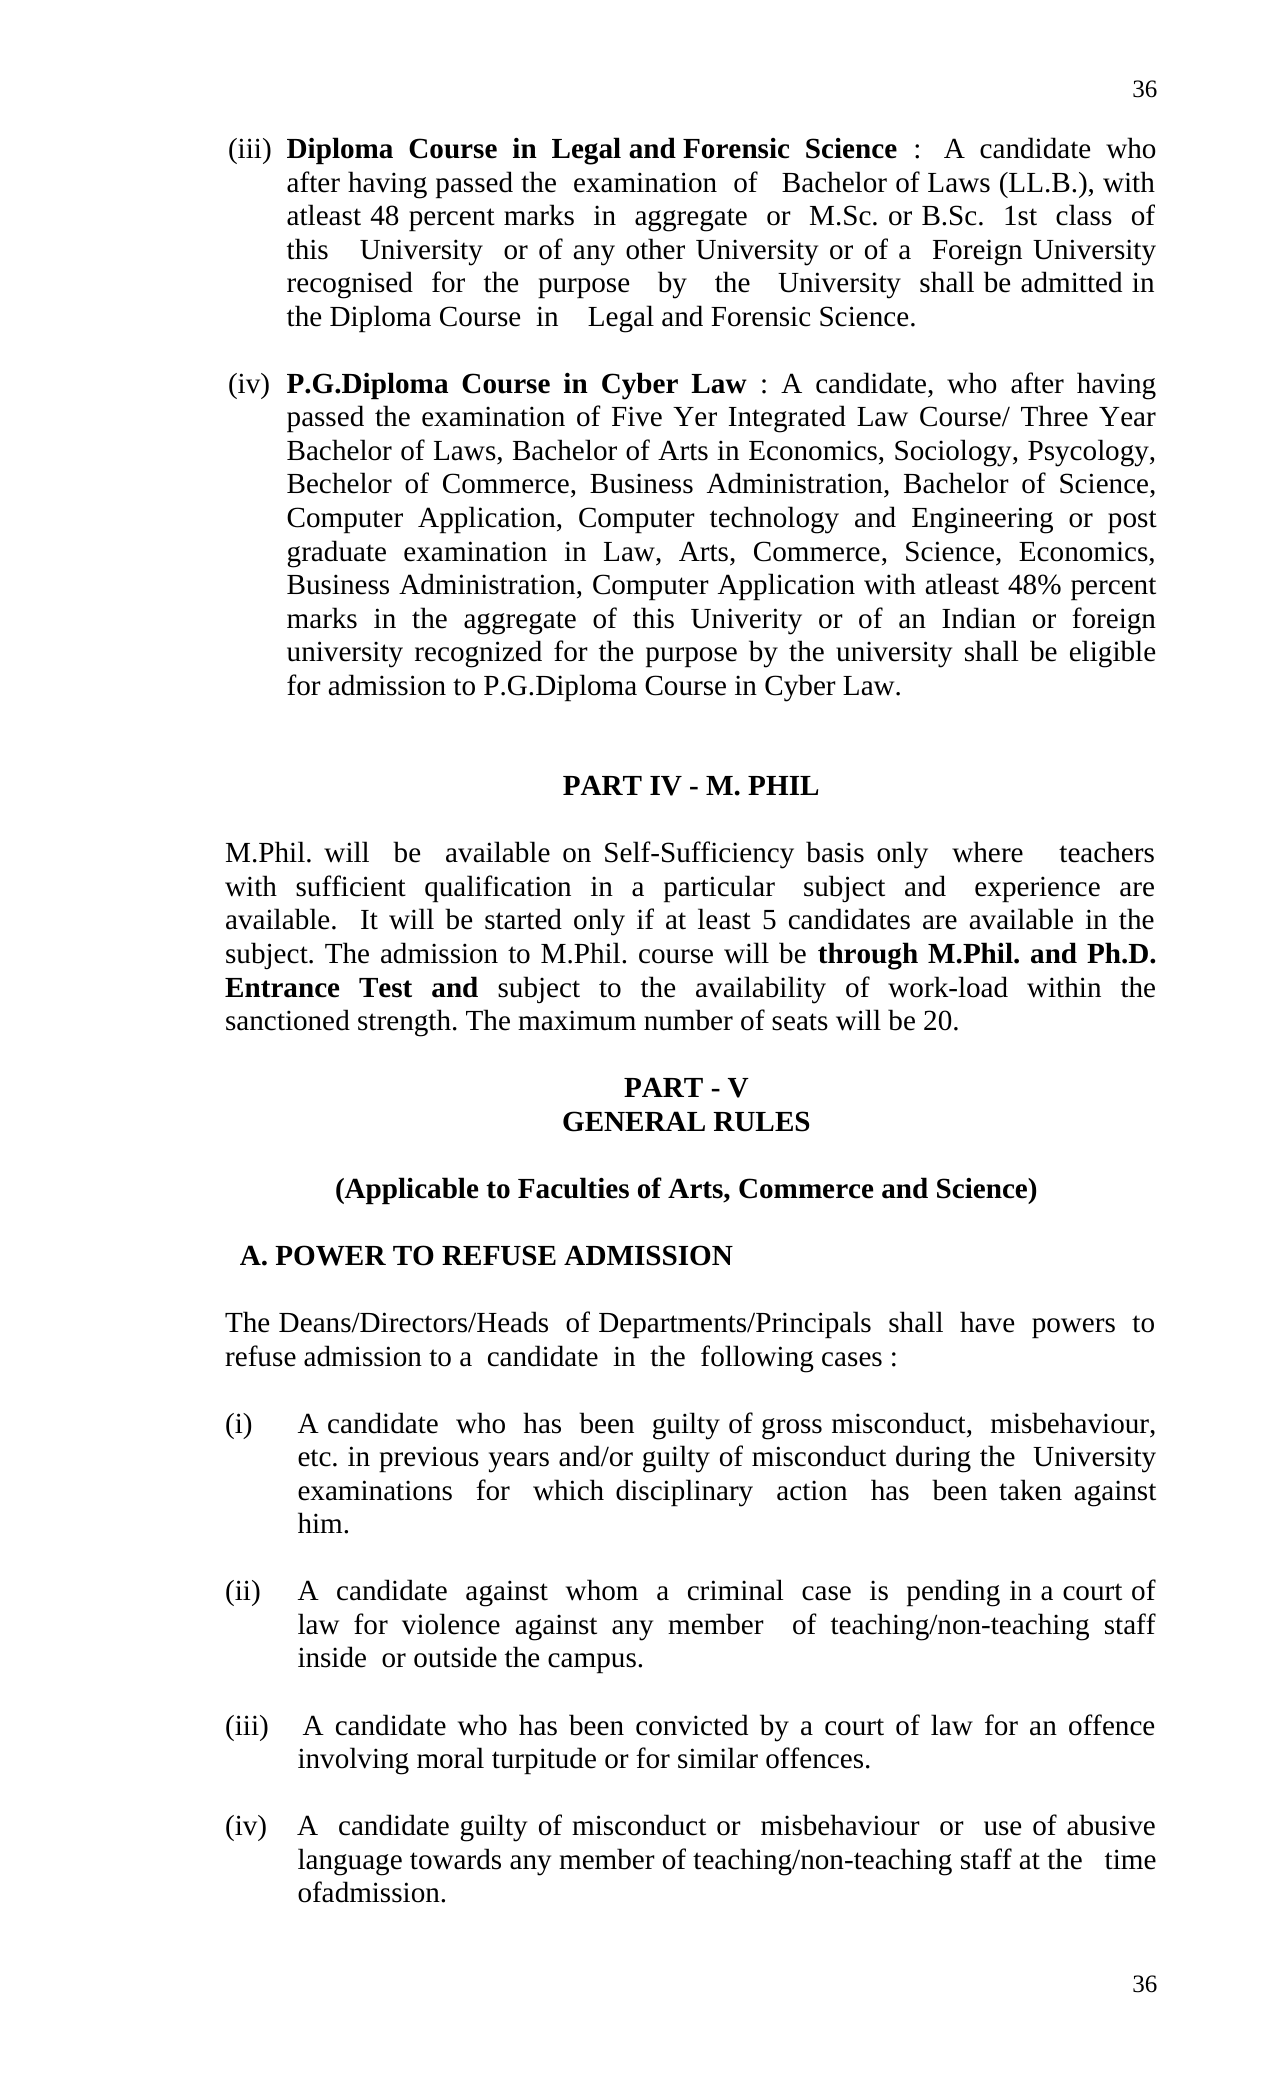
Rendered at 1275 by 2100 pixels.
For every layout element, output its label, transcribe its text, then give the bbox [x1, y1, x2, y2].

list P.G.Diploma Course in Cyber Law : A candidate, who after having passed the examination of Five Yer Integrated Law Course/ Three Year Bachelor of Laws, Bachelor of Arts in Economics, Sociology, Psycology, Bechelor of Commerce, Business Administration, Bachelor of Science, Computer Application, Computer technology and Engineering or post graduate examination in Law, Arts, Commerce, Science, Economics, Business Administration, Computer Application with atleast 48% percent marks in the aggregate of this Univerity or of an Indian or foreign university recognized for the purpose by the university shall be eligible for admission to P.G.Diploma Course in Cyber Law. [228, 366, 1157, 701]
text PART IV - M. PHIL [225, 768, 1157, 802]
text (i) A candidate who has been guilty of gross misconduct, misbehaviour, etc. in previous years and/or guilty of misconduct during the University examinations for which disciplinary action has been taken against him. [225, 1406, 1157, 1540]
text (iii) A candidate who has been convicted by a court of law for an offence involving moral turpitude or for similar offences. [225, 1708, 1157, 1775]
text (ii) A candidate against whom a criminal case is pending in a court of law for violence against any member of teaching/non-teaching staff inside or outside the campus. [225, 1573, 1157, 1674]
text A. POWER TO REFUSE ADMISSION [225, 1238, 1157, 1272]
text PART - V [216, 1070, 1157, 1104]
text GENERAL RULES [216, 1104, 1157, 1137]
text The Deans/Directors/Heads of Departments/Principals shall have powers to refuse admission to a candidate in the following cases : [225, 1305, 1157, 1372]
list Diploma Course in Legal and Forensic Science : A candidate who after having passed the examination of Bachelor of Laws (LL.B.), with atleast 48 percent marks in aggregate or M.Sc. or B.Sc. 1st class of this University or of any other University or of a Foreign University recognised for the purpose by the University shall be admitted in the Diploma Course in Legal and Forensic Science. [228, 131, 1157, 332]
text (iv) A candidate guilty of misconduct or misbehaviour or use of abusive language towards any member of teaching/non-teaching staff at the time ofadmission. [225, 1808, 1157, 1909]
text (Applicable to Faculties of Arts, Commerce and Science) [216, 1171, 1157, 1204]
text M.Phil. will be available on Self-Sufficiency basis only where teachers with sufficient qualification in a particular subject and experience are available. It will be started only if at least 5 candidates are available in the subject. The admission to M.Phil. course will be through M.Phil. and Ph.D. Entrance Test and subject to the availability of work-load within the sanctioned strength. The maximum number of seats will be 20. [225, 836, 1157, 1037]
